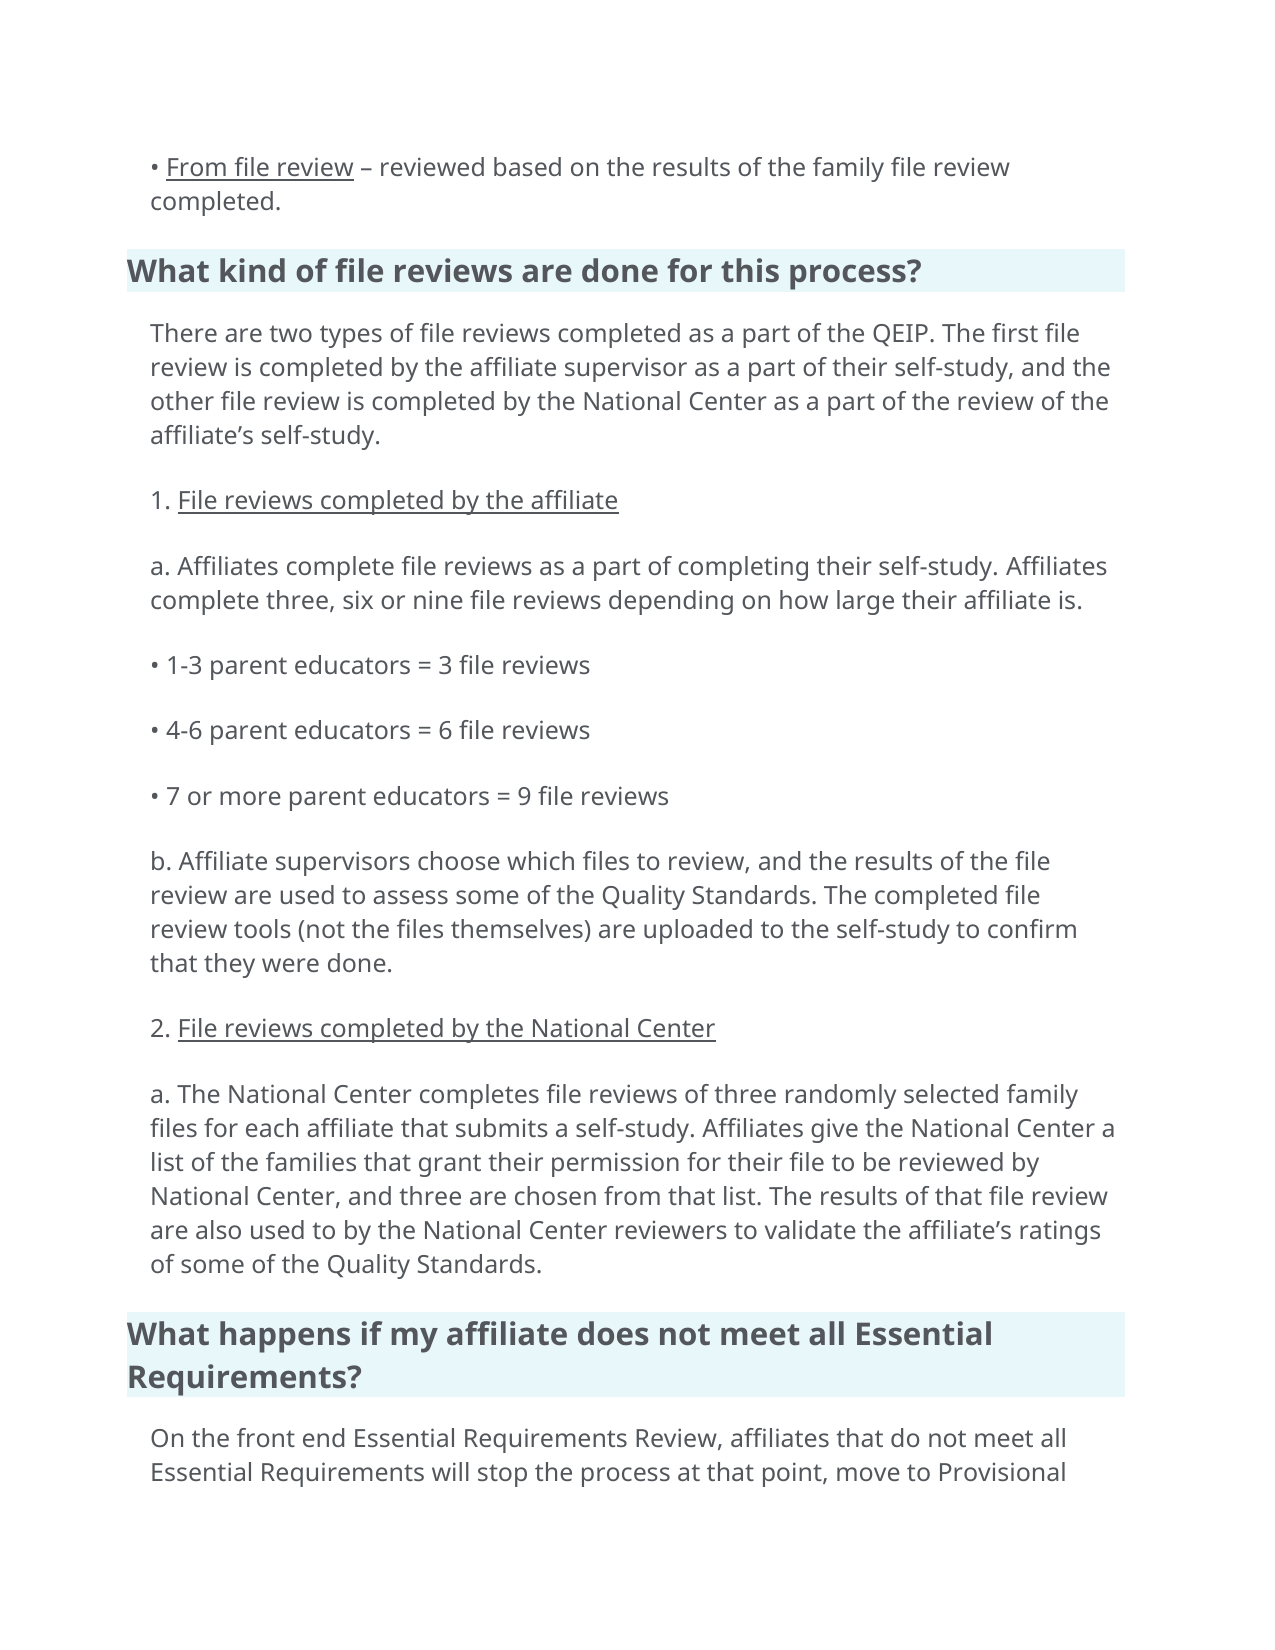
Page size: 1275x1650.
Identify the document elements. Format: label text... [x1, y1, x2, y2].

text What happens if my affiliate does not meet all Essential Requirements? [127, 1312, 1125, 1397]
text a. The National Center completes file reviews of three randomly selected family files for each affiliate that submits a self-study. Affiliates give the National Center a list of the families that grant their permission for their file to be reviewed by National Center, and three are chosen from that list. The results of that file review are also used to by the National Center reviewers to validate the affiliate’s ratings of some of the Quality Standards. [150, 1076, 1125, 1281]
text 1. File reviews completed by the affiliate [150, 483, 1125, 517]
text • 1-3 parent educators = 3 file reviews [150, 648, 1125, 682]
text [150, 1421, 1125, 1489]
text • From file review – reviewed based on the results of the family file review completed. [150, 150, 1125, 218]
text • 7 or more parent educators = 9 file reviews [150, 778, 1125, 812]
text • 4-6 parent educators = 6 file reviews [150, 713, 1125, 747]
text 2. File reviews completed by the National Center [150, 1011, 1125, 1045]
text a. Affiliates complete file reviews as a part of completing their self-study. Affiliates complete three, six or nine file reviews depending on how large their affiliate is. [150, 548, 1125, 616]
text What kind of file reviews are done for this process? [127, 249, 1125, 292]
text There are two types of file reviews completed as a part of the QEIP. The first file review is completed by the affiliate supervisor as a part of their self-study, and the other file review is completed by the National Center as a part of the review of the affiliate’s self-study. [150, 315, 1125, 452]
text b. Affiliate supervisors choose which files to review, and the results of the file review are used to assess some of the Quality Standards. The completed file review tools (not the files themselves) are uploaded to the self-study to confirm that they were done. [150, 843, 1125, 980]
